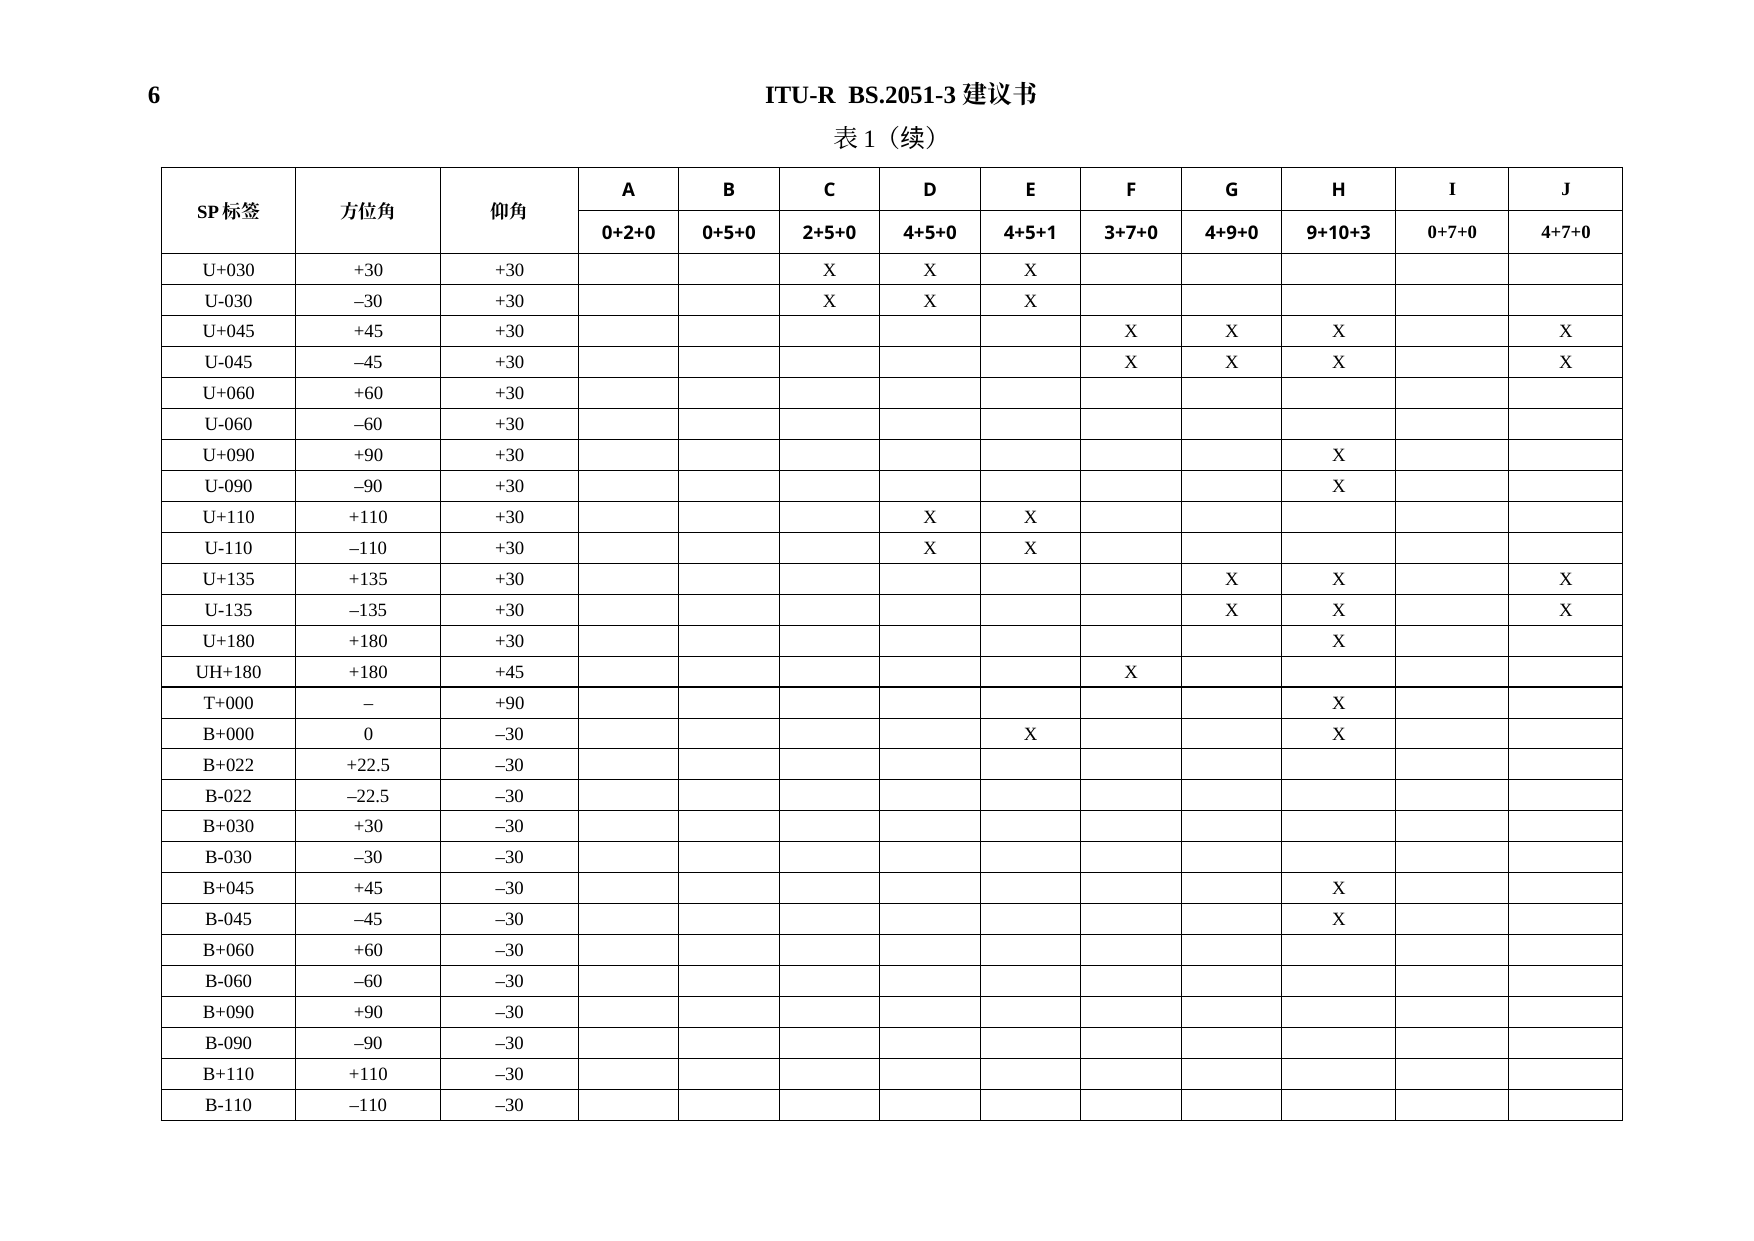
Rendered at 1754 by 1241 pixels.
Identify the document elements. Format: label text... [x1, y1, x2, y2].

table_cell [1396, 873, 1508, 903]
table_cell +30 [441, 502, 578, 532]
table_header A [579, 168, 678, 210]
table_cell [1396, 533, 1508, 563]
table_cell [780, 409, 879, 439]
table_cell [880, 873, 980, 903]
table_cell [1081, 285, 1181, 315]
table_cell [579, 935, 678, 965]
table_header SP标签 [162, 168, 295, 253]
table_cell ‒110 [296, 1090, 440, 1119]
table_cell ‒90 [296, 471, 440, 501]
table_cell [1282, 285, 1395, 315]
table_cell [1396, 811, 1508, 841]
table_cell [579, 316, 678, 346]
table_cell [1282, 1090, 1395, 1119]
table_cell UH+180 [162, 657, 295, 686]
table_cell +30 [441, 347, 578, 377]
table_cell [579, 347, 678, 377]
table_cell [1509, 688, 1622, 717]
table_cell X [1509, 347, 1622, 377]
table_cell [1081, 688, 1181, 717]
table_cell [1509, 1090, 1622, 1119]
table_cell [880, 316, 980, 346]
table_cell [780, 564, 879, 594]
table_cell [880, 347, 980, 377]
table_cell [1509, 533, 1622, 563]
table_cell [679, 749, 779, 779]
table_cell [1396, 966, 1508, 996]
table_cell U+110 [162, 502, 295, 532]
table_cell X [1509, 595, 1622, 624]
table_cell X [1081, 316, 1181, 346]
table_cell [1509, 502, 1622, 532]
table_cell B-110 [162, 1090, 295, 1119]
table_cell [1396, 1090, 1508, 1119]
table_cell [679, 719, 779, 748]
table_cell [981, 347, 1080, 377]
table_cell [1396, 842, 1508, 872]
table_cell [1182, 502, 1281, 532]
table_cell [981, 440, 1080, 470]
table_cell [780, 966, 879, 996]
table_cell [1081, 904, 1181, 934]
table_cell [1282, 533, 1395, 563]
table_cell [1509, 935, 1622, 965]
table_cell [880, 657, 980, 686]
table_cell [780, 378, 879, 408]
table_cell [579, 564, 678, 594]
table_cell [579, 688, 678, 717]
table_cell [1396, 780, 1508, 810]
table_cell [780, 471, 879, 501]
table_cell [981, 811, 1080, 841]
table_cell U+180 [162, 626, 295, 656]
table_cell [780, 688, 879, 717]
table_cell [579, 811, 678, 841]
table_cell [1182, 904, 1281, 934]
table_cell [679, 904, 779, 934]
table_cell [1509, 409, 1622, 439]
table_cell ‒30 [441, 749, 578, 779]
table_cell [579, 966, 678, 996]
table_cell [780, 657, 879, 686]
table_cell [1509, 997, 1622, 1027]
table_cell +30 [441, 316, 578, 346]
table_header H [1282, 168, 1395, 210]
table_cell ‒30 [441, 780, 578, 810]
table_cell [579, 842, 678, 872]
table_cell [1182, 440, 1281, 470]
table_cell +110 [296, 502, 440, 532]
table_cell X [1282, 873, 1395, 903]
table_cell [880, 1059, 980, 1089]
table_cell [981, 1028, 1080, 1058]
table_cell [1282, 997, 1395, 1027]
table_cell X [981, 285, 1080, 315]
table_cell ‒135 [296, 595, 440, 624]
table_cell [880, 719, 980, 748]
table_cell X [1282, 440, 1395, 470]
table_header J [1509, 168, 1622, 210]
table_cell X [1282, 595, 1395, 624]
table_cell [1182, 1028, 1281, 1058]
table_cell X [1182, 564, 1281, 594]
table_cell [981, 688, 1080, 717]
table_cell [1081, 533, 1181, 563]
table_cell X [780, 254, 879, 284]
table_cell [1509, 1059, 1622, 1089]
table_cell [1182, 254, 1281, 284]
table_cell [1282, 1059, 1395, 1089]
table_cell 3+7+0 [1081, 211, 1181, 253]
table_cell [1081, 811, 1181, 841]
table_cell [1282, 502, 1395, 532]
table_cell X [880, 533, 980, 563]
table_cell [579, 1090, 678, 1119]
table_cell [1182, 626, 1281, 656]
table_cell [780, 533, 879, 563]
table_cell [981, 842, 1080, 872]
table_cell [780, 347, 879, 377]
table_cell [1081, 1028, 1181, 1058]
table_cell [679, 873, 779, 903]
table_cell [1182, 997, 1281, 1027]
table_cell [1396, 285, 1508, 315]
table_cell X [1282, 347, 1395, 377]
table_cell [981, 564, 1080, 594]
table_cell [1182, 935, 1281, 965]
table_cell [579, 440, 678, 470]
table_cell [679, 378, 779, 408]
table_cell [679, 1090, 779, 1119]
table_cell [981, 904, 1080, 934]
table_cell X [1182, 316, 1281, 346]
table_cell [579, 595, 678, 624]
table_cell [679, 780, 779, 810]
table_cell [1282, 409, 1395, 439]
table_cell +45 [296, 316, 440, 346]
table_cell [1396, 904, 1508, 934]
table_cell [1182, 1059, 1281, 1089]
table_cell [1081, 719, 1181, 748]
table_cell X [981, 533, 1080, 563]
table_cell B+090 [162, 997, 295, 1027]
table_cell +30 [441, 254, 578, 284]
table_cell [1396, 657, 1508, 686]
table_cell +30 [296, 254, 440, 284]
table_cell [880, 378, 980, 408]
table_cell X [1081, 657, 1181, 686]
table_cell [981, 657, 1080, 686]
table_cell [1282, 749, 1395, 779]
table_header I [1396, 168, 1508, 210]
table_cell [981, 873, 1080, 903]
table_cell [1282, 378, 1395, 408]
table_cell +180 [296, 657, 440, 686]
table_cell [981, 997, 1080, 1027]
table_cell ‒30 [441, 1090, 578, 1119]
table_cell [981, 471, 1080, 501]
table_cell [579, 502, 678, 532]
table_cell ‒30 [441, 873, 578, 903]
table_cell 2+5+0 [780, 211, 879, 253]
table_cell [679, 347, 779, 377]
table_cell [1509, 1028, 1622, 1058]
table_cell [1509, 440, 1622, 470]
table_cell X [880, 254, 980, 284]
table_header B [679, 168, 779, 210]
table_cell [1081, 873, 1181, 903]
table_cell 0+2+0 [579, 211, 678, 253]
table_cell +30 [441, 595, 578, 624]
table_cell ‒30 [441, 719, 578, 748]
table_cell [1282, 657, 1395, 686]
table_cell [880, 564, 980, 594]
table_cell ‒60 [296, 409, 440, 439]
table_cell – [296, 688, 440, 717]
table_cell [780, 1059, 879, 1089]
table_cell +110 [296, 1059, 440, 1089]
table_cell [780, 749, 879, 779]
table_cell ‒30 [441, 1059, 578, 1089]
table_cell ‒30 [441, 904, 578, 934]
table_cell [1396, 749, 1508, 779]
table_cell +30 [441, 626, 578, 656]
table_cell [579, 873, 678, 903]
table_cell [981, 316, 1080, 346]
table_cell [981, 966, 1080, 996]
table_cell [880, 811, 980, 841]
table_cell [1081, 1090, 1181, 1119]
table_cell [1182, 409, 1281, 439]
table_cell +90 [441, 688, 578, 717]
table_cell U-110 [162, 533, 295, 563]
table_cell [579, 997, 678, 1027]
table_cell [679, 285, 779, 315]
table_cell [880, 440, 980, 470]
table_cell +90 [296, 440, 440, 470]
table_cell [1081, 378, 1181, 408]
table_cell 0+5+0 [679, 211, 779, 253]
table_cell [579, 409, 678, 439]
table_cell [1509, 780, 1622, 810]
table_cell [880, 904, 980, 934]
table_cell [1509, 904, 1622, 934]
table_cell +30 [441, 440, 578, 470]
table_cell [679, 935, 779, 965]
table_cell [1182, 749, 1281, 779]
table_cell X [1282, 316, 1395, 346]
table_cell [981, 1059, 1080, 1089]
table_cell [679, 657, 779, 686]
table_cell [579, 471, 678, 501]
table_cell [780, 1028, 879, 1058]
table_cell [981, 935, 1080, 965]
table_cell [1396, 1028, 1508, 1058]
table_cell [1081, 842, 1181, 872]
table_cell [780, 780, 879, 810]
table_cell [780, 316, 879, 346]
table_cell [1081, 749, 1181, 779]
table_cell [780, 626, 879, 656]
table_cell U+135 [162, 564, 295, 594]
table_cell [1282, 811, 1395, 841]
table_cell [679, 1059, 779, 1089]
table_cell X [981, 254, 1080, 284]
table_cell [1081, 502, 1181, 532]
table_cell [579, 285, 678, 315]
table_cell [1081, 440, 1181, 470]
table_cell [579, 533, 678, 563]
table_cell [679, 626, 779, 656]
table_cell U-135 [162, 595, 295, 624]
table_cell B-030 [162, 842, 295, 872]
table_cell [579, 719, 678, 748]
table_cell B+000 [162, 719, 295, 748]
table_cell +30 [441, 285, 578, 315]
table_cell B+045 [162, 873, 295, 903]
table_cell X [1282, 626, 1395, 656]
table_cell [1509, 719, 1622, 748]
table_cell [880, 842, 980, 872]
table_cell [1509, 811, 1622, 841]
table_cell [780, 997, 879, 1027]
table_cell [1509, 378, 1622, 408]
text 表1（续） [148, 118, 1636, 154]
table_cell U+060 [162, 378, 295, 408]
table_cell [579, 904, 678, 934]
table_cell [1081, 254, 1181, 284]
table_cell [1509, 842, 1622, 872]
table_cell [679, 966, 779, 996]
table_cell [880, 688, 980, 717]
table_cell +30 [296, 811, 440, 841]
table_cell [880, 626, 980, 656]
table_cell [679, 997, 779, 1027]
table_cell U+045 [162, 316, 295, 346]
table_cell [1396, 1059, 1508, 1089]
table_header E [981, 168, 1080, 210]
table_cell [981, 409, 1080, 439]
table_cell +30 [441, 533, 578, 563]
table_cell X [1282, 904, 1395, 934]
table_cell [780, 811, 879, 841]
table_cell [1182, 873, 1281, 903]
table_cell [880, 749, 980, 779]
table_cell [981, 749, 1080, 779]
table_cell ‒30 [441, 966, 578, 996]
table_cell [1509, 626, 1622, 656]
table_cell [880, 409, 980, 439]
table_cell X [780, 285, 879, 315]
table_cell +60 [296, 935, 440, 965]
table_cell +30 [441, 378, 578, 408]
table_cell [1182, 1090, 1281, 1119]
table_cell [780, 935, 879, 965]
table_cell +90 [296, 997, 440, 1027]
table_cell [880, 997, 980, 1027]
table_cell ‒110 [296, 533, 440, 563]
table_cell ‒90 [296, 1028, 440, 1058]
table_cell X [1509, 564, 1622, 594]
table_cell X [1282, 471, 1395, 501]
table_cell [1509, 254, 1622, 284]
table_cell [1509, 657, 1622, 686]
table_cell [1396, 626, 1508, 656]
table_cell 4+5+1 [981, 211, 1080, 253]
table_cell [579, 254, 678, 284]
table_cell X [1081, 347, 1181, 377]
table_cell [981, 595, 1080, 624]
table_cell [1182, 657, 1281, 686]
table_cell [1396, 502, 1508, 532]
table_cell ‒30 [441, 842, 578, 872]
table_cell [1396, 471, 1508, 501]
table_cell B+060 [162, 935, 295, 965]
table_cell [780, 719, 879, 748]
table_cell [1509, 471, 1622, 501]
table_cell B+022 [162, 749, 295, 779]
table_cell [1182, 842, 1281, 872]
table_cell [1182, 533, 1281, 563]
table_cell +22.5 [296, 749, 440, 779]
table_cell [780, 873, 879, 903]
table_cell U+090 [162, 440, 295, 470]
table_header 方位角 [296, 168, 440, 253]
table_cell [981, 626, 1080, 656]
table_cell [880, 1090, 980, 1119]
table_cell [1182, 966, 1281, 996]
table_cell [1396, 719, 1508, 748]
table_cell [1182, 688, 1281, 717]
table_cell X [981, 719, 1080, 748]
table_cell [1282, 935, 1395, 965]
table_cell [1282, 254, 1395, 284]
table_cell [1396, 347, 1508, 377]
table_cell [1081, 997, 1181, 1027]
table_cell [679, 440, 779, 470]
table_cell B+030 [162, 811, 295, 841]
table_cell +45 [296, 873, 440, 903]
table_cell +180 [296, 626, 440, 656]
table_cell ‒22.5 [296, 780, 440, 810]
table_cell [1282, 966, 1395, 996]
table_cell [1081, 564, 1181, 594]
table_cell ‒30 [296, 842, 440, 872]
table_cell [780, 1090, 879, 1119]
table_cell +30 [441, 409, 578, 439]
table_cell B-060 [162, 966, 295, 996]
table_header C [780, 168, 879, 210]
table_cell X [880, 502, 980, 532]
table_cell 4+5+0 [880, 211, 980, 253]
table_cell 4+7+0 [1509, 211, 1622, 253]
table_cell [1081, 471, 1181, 501]
table_cell U-060 [162, 409, 295, 439]
table_cell X [1282, 564, 1395, 594]
table_cell U-045 [162, 347, 295, 377]
table_cell [1182, 378, 1281, 408]
table_cell [679, 564, 779, 594]
table_cell ‒30 [296, 285, 440, 315]
table_cell [1396, 378, 1508, 408]
table_cell ‒30 [441, 935, 578, 965]
table_cell [1081, 935, 1181, 965]
table_cell U-030 [162, 285, 295, 315]
table_cell [679, 471, 779, 501]
table_cell X [1282, 719, 1395, 748]
table_cell [1509, 285, 1622, 315]
table_cell [679, 316, 779, 346]
table_cell +30 [441, 564, 578, 594]
table_header 仰角 [441, 168, 578, 253]
table_cell [1282, 1028, 1395, 1058]
table_cell [780, 595, 879, 624]
table_cell +30 [441, 471, 578, 501]
table_cell [1081, 595, 1181, 624]
table_cell B-022 [162, 780, 295, 810]
table_cell [679, 1028, 779, 1058]
table_cell [981, 1090, 1080, 1119]
table_cell [1396, 595, 1508, 624]
table_cell [679, 533, 779, 563]
table_cell [1396, 409, 1508, 439]
table_cell [780, 904, 879, 934]
table_cell X [981, 502, 1080, 532]
table_cell [1081, 780, 1181, 810]
table_cell ‒45 [296, 904, 440, 934]
table_header G [1182, 168, 1281, 210]
table_cell 9+10+3 [1282, 211, 1395, 253]
table_cell [880, 780, 980, 810]
table_cell [1396, 997, 1508, 1027]
table_cell [1509, 749, 1622, 779]
table_cell [880, 966, 980, 996]
table_cell [1081, 626, 1181, 656]
table_cell [1081, 1059, 1181, 1089]
table_cell [1396, 440, 1508, 470]
table_cell +135 [296, 564, 440, 594]
table_cell ‒30 [441, 997, 578, 1027]
table_cell [1396, 254, 1508, 284]
table_cell [780, 440, 879, 470]
table_cell [780, 502, 879, 532]
table_cell ‒60 [296, 966, 440, 996]
table_cell ‒30 [441, 1028, 578, 1058]
table_cell [780, 842, 879, 872]
table_cell +60 [296, 378, 440, 408]
table_cell [1182, 285, 1281, 315]
table_cell [579, 1059, 678, 1089]
table_cell [981, 780, 1080, 810]
table_cell [1081, 966, 1181, 996]
table_cell X [1282, 688, 1395, 717]
table_cell [679, 502, 779, 532]
table_cell [579, 657, 678, 686]
table_cell [1509, 966, 1622, 996]
table_header F [1081, 168, 1181, 210]
table_cell [1396, 564, 1508, 594]
table_cell X [1182, 595, 1281, 624]
table_header D [880, 168, 980, 210]
table_cell [579, 626, 678, 656]
table_cell 4+9+0 [1182, 211, 1281, 253]
table_cell [679, 595, 779, 624]
table_cell [880, 471, 980, 501]
table_cell [880, 1028, 980, 1058]
table_cell [1396, 316, 1508, 346]
table_cell [1182, 719, 1281, 748]
table_cell [579, 1028, 678, 1058]
table_cell 0+7+0 [1396, 211, 1508, 253]
table_cell [1182, 780, 1281, 810]
table_cell U+030 [162, 254, 295, 284]
table_cell [880, 595, 980, 624]
table_cell ‒45 [296, 347, 440, 377]
table_cell [1509, 873, 1622, 903]
table_cell B-045 [162, 904, 295, 934]
table_cell [880, 935, 980, 965]
table_cell [981, 378, 1080, 408]
table_cell 0 [296, 719, 440, 748]
table_cell [1282, 780, 1395, 810]
table_cell U-090 [162, 471, 295, 501]
table_cell X [880, 285, 980, 315]
table_cell [579, 780, 678, 810]
table_cell [579, 378, 678, 408]
table_cell [1396, 935, 1508, 965]
table_cell [679, 811, 779, 841]
table_cell [579, 749, 678, 779]
table_cell X [1509, 316, 1622, 346]
table_cell [1182, 471, 1281, 501]
table_cell [1282, 842, 1395, 872]
table_cell [679, 842, 779, 872]
table_cell B+110 [162, 1059, 295, 1089]
table_cell [679, 254, 779, 284]
table_cell [1396, 688, 1508, 717]
table_cell [1182, 811, 1281, 841]
table_cell ‒30 [441, 811, 578, 841]
table_cell [679, 409, 779, 439]
table_cell X [1182, 347, 1281, 377]
table_cell [1081, 409, 1181, 439]
table_cell T+000 [162, 688, 295, 717]
table_cell [679, 688, 779, 717]
table_cell B-090 [162, 1028, 295, 1058]
table_cell +45 [441, 657, 578, 686]
